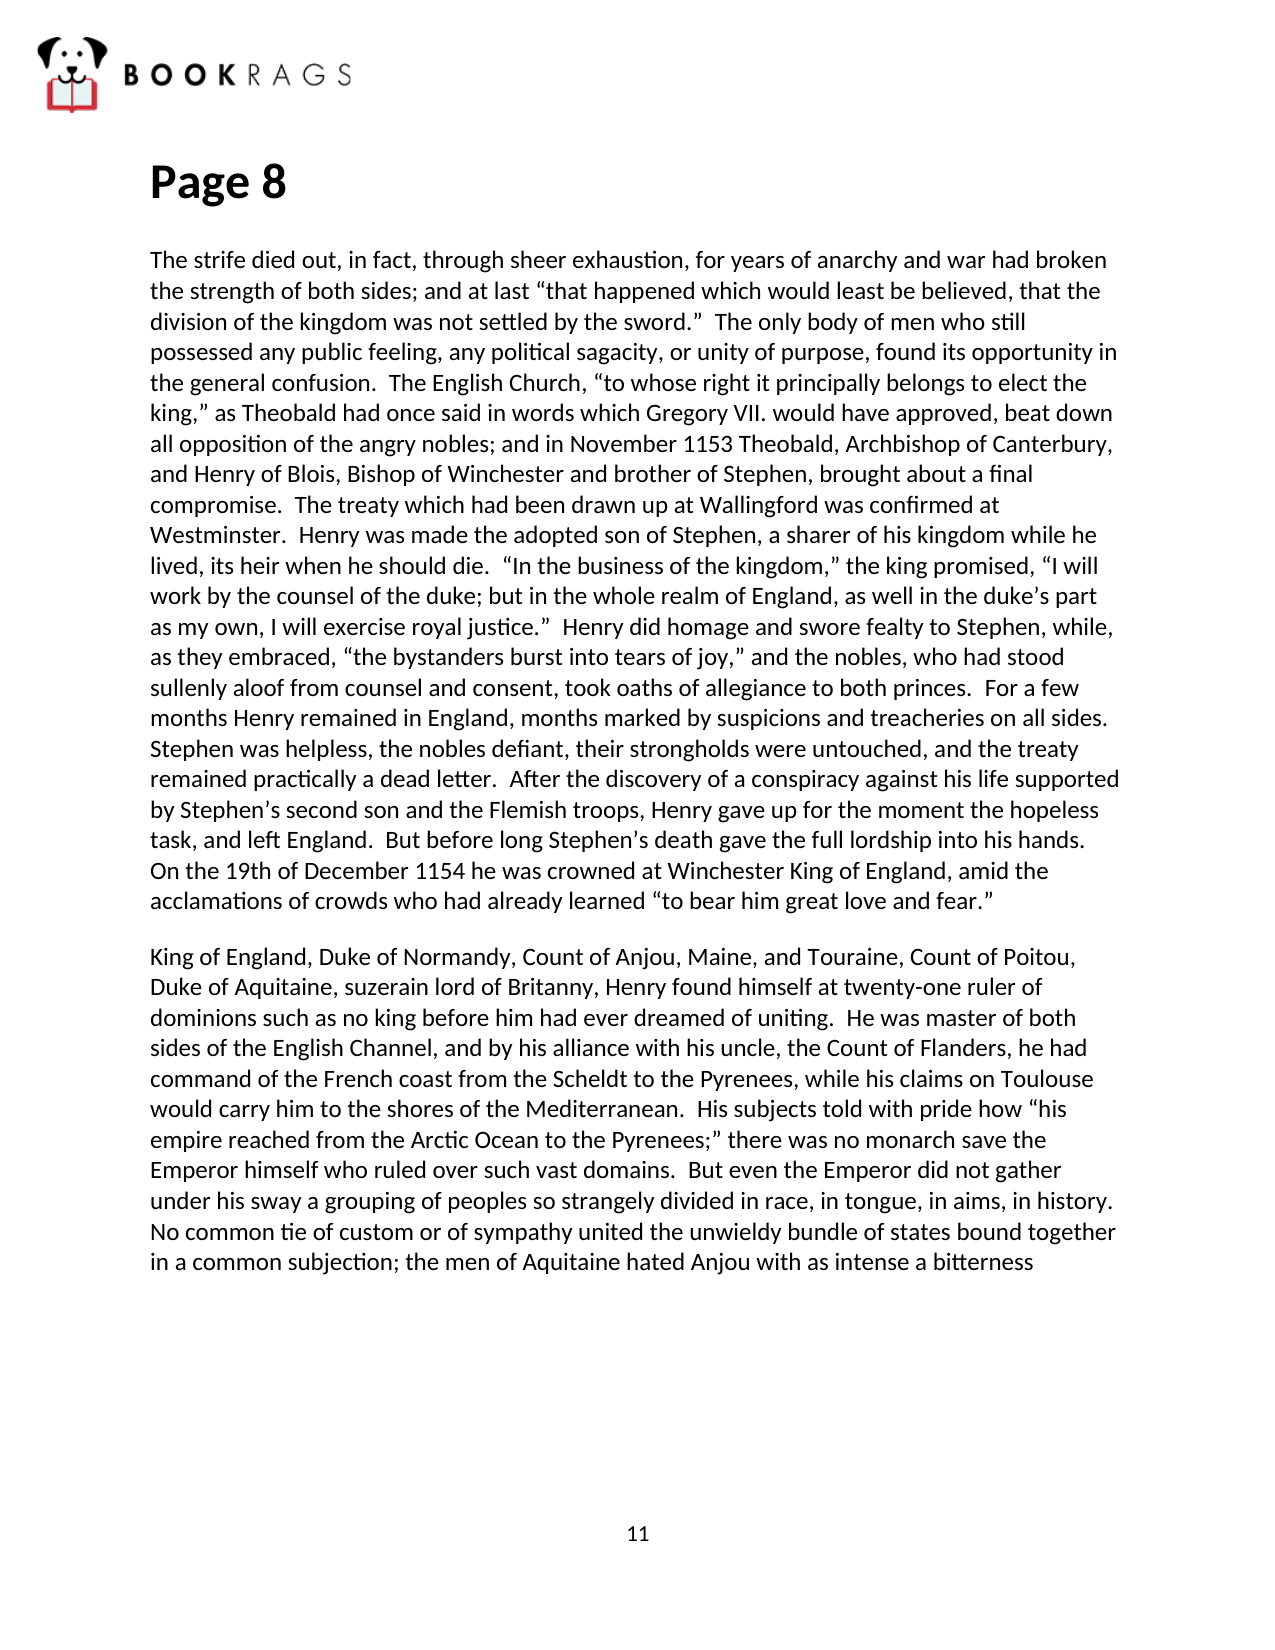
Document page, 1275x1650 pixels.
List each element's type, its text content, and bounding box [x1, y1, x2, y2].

text King of England, Duke of Normandy, Count of Anjou, Maine, and Touraine, Count of Poitou, Duke of Aquitaine, suzerain lord of Britanny, Henry found himself at twenty-one ruler of dominions such as no king before him had ever dreamed of uniting. He was master of both sides of the English Channel, and by his alliance with his uncle, the Count of Flanders, he had command of the French coast from the Scheldt to the Pyrenees, while his claims on Toulouse would carry him to the shores of the Mediterranean. His subjects told with pride how “his empire reached from the Arctic Ocean to the Pyrenees;” there was no monarch save the Emperor himself who ruled over such vast domains. But even the Emperor did not gather under his sway a grouping of peoples so strangely divided in race, in tongue, in aims, in history. No common tie of custom or of sympathy united the unwieldy bundle of states bound together in a common subjection; the men of Aquitaine hated Anjou with as intense a bitterness [150, 941, 1125, 1277]
text The strife died out, in fact, through sheer exhaustion, for years of anarchy and war had broken the strength of both sides; and at last “that happened which would least be believed, that the division of the kingdom was not settled by the sword.” The only body of men who still possessed any public feeling, any political sagacity, or unity of purpose, found its opportunity in the general confusion. The English Church, “to whose right it principally belongs to elect the king,” as Theobald had once said in words which Gregory VII. would have approved, beat down all opposition of the angry nobles; and in November 1153 Theobald, Archbishop of Canterbury, and Henry of Blois, Bishop of Winchester and brother of Stephen, brought about a final compromise. The treaty which had been drawn up at Wallingford was confirmed at Westminster. Henry was made the adopted son of Stephen, a sharer of his kingdom while he lived, its heir when he should die. “In the business of the kingdom,” the king promised, “I will work by the counsel of the duke; but in the whole realm of England, as well in the duke’s part as my own, I will exercise royal justice.” Henry did homage and swore fealty to Stephen, while, as they embraced, “the bystanders burst into tears of joy,” and the nobles, who had stood sullenly aloof from counsel and consent, took oaths of allegiance to both princes. For a few months Henry remained in England, months marked by suspicions and treacheries on all sides. Stephen was helpless, the nobles defiant, their strongholds were untouched, and the treaty remained practically a dead letter. After the discovery of a conspiracy against his life supported by Stephen’s second son and the Flemish troops, Henry gave up for the moment the hopeless task, and left England. But before long Stephen’s death gave the full lordship into his hands. On the 19th of December 1154 he was crowned at Winchester King of England, amid the acclamations of crowds who had already learned “to bear him great love and fear.” [150, 244, 1125, 916]
text Page 8 [150, 150, 1125, 211]
picture [37, 37, 351, 113]
